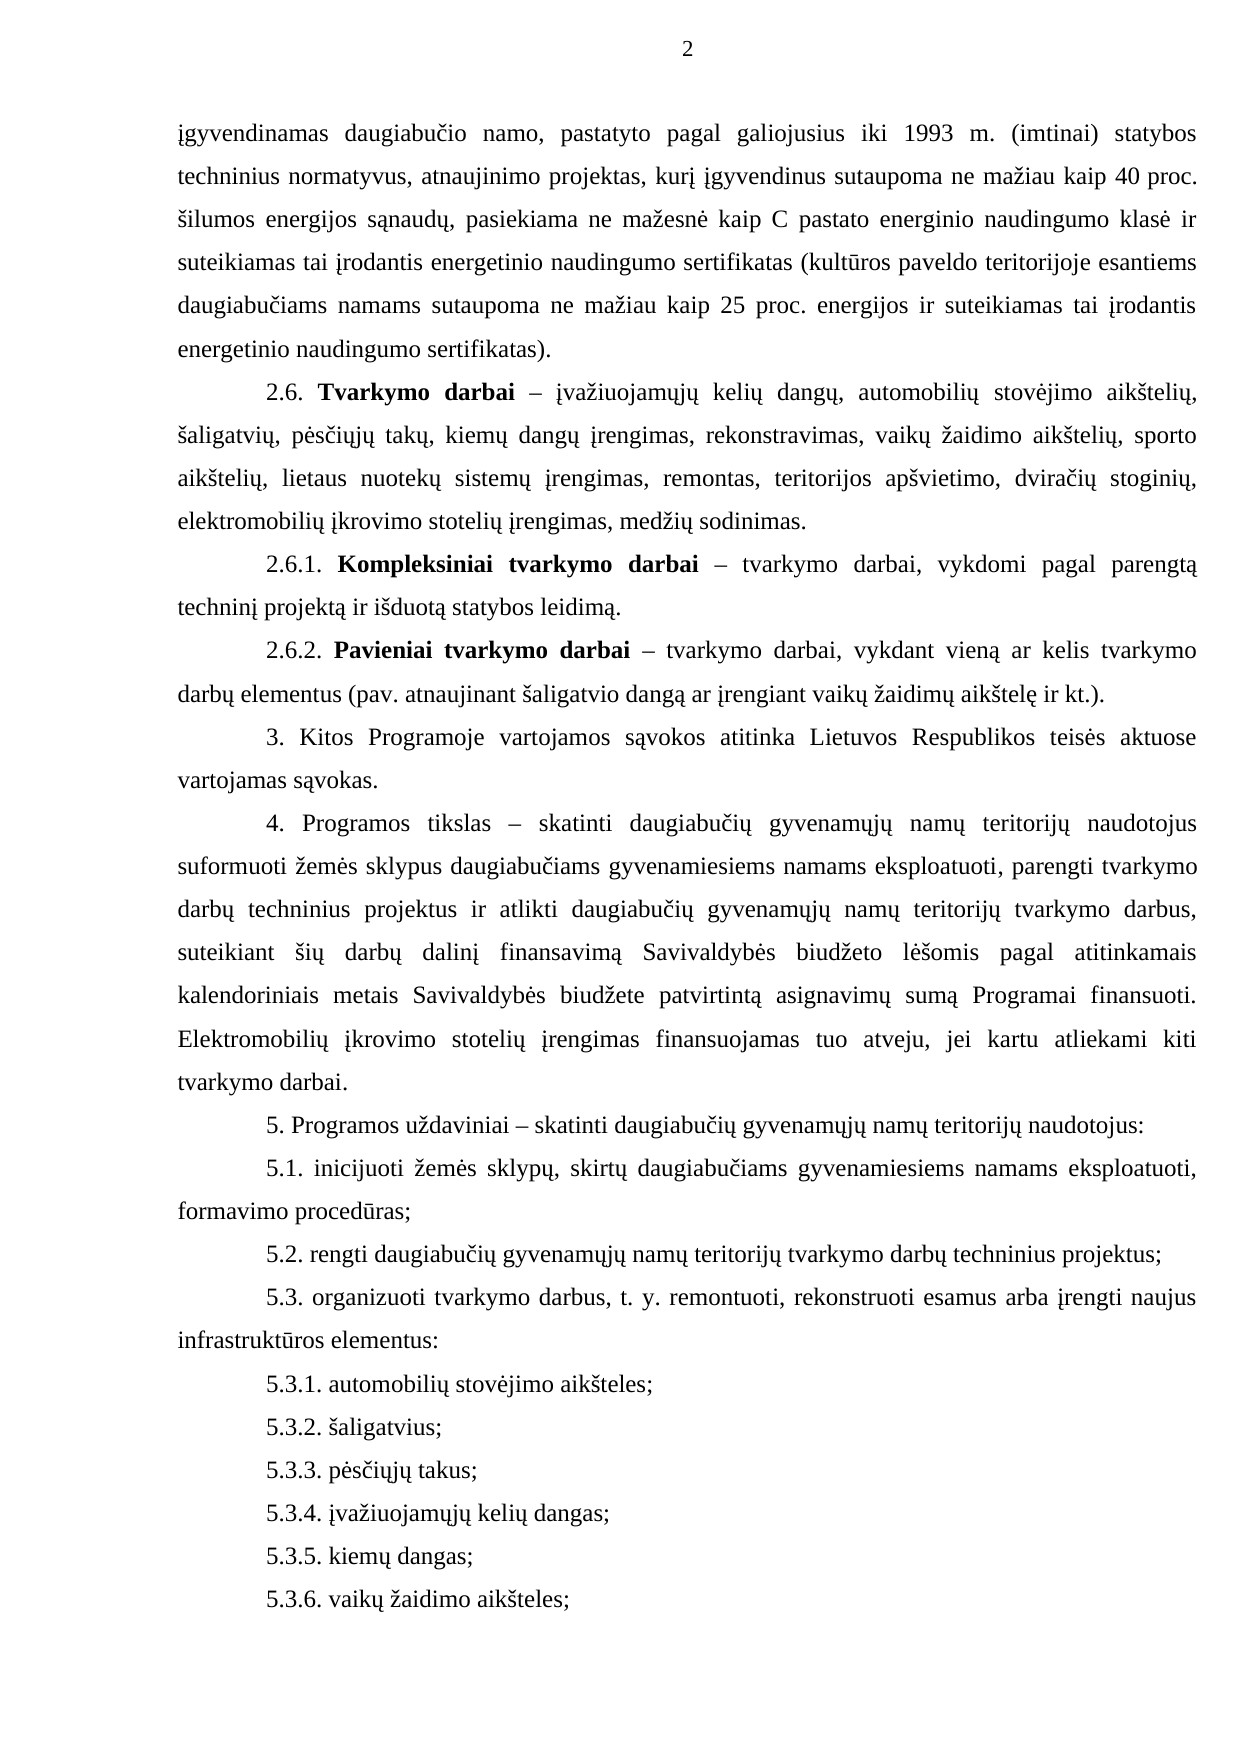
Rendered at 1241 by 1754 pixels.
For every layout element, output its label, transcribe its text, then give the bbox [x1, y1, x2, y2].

text 5.1. inicijuoti žemės sklypų, skirtų daugiabučiams gyvenamiesiems namams eksploatuoti, formavimo procedūras; [177, 1153, 1198, 1225]
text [177, 118, 1198, 362]
text 5.3.5. kiemų dangas; [177, 1541, 1198, 1570]
text 5.3.2. šaligatvius; [177, 1412, 1198, 1441]
text 5.3. organizuoti tvarkymo darbus, t. y. remontuoti, rekonstruoti esamus arba įrengti naujus infrastruktūros elementus: [177, 1282, 1198, 1354]
text 5.3.6. vaikų žaidimo aikšteles; [177, 1584, 1198, 1613]
text 5.2. rengti daugiabučių gyvenamųjų namų teritorijų tvarkymo darbų techninius projektus; [177, 1239, 1198, 1268]
text 5. Programos uždaviniai – skatinti daugiabučių gyvenamųjų namų teritorijų naudotojus: [177, 1110, 1198, 1139]
text 4. Programos tikslas – skatinti daugiabučių gyvenamųjų namų teritorijų naudotojus suformuoti žemės sklypus daugiabučiams gyvenamiesiems namams eksploatuoti, parengti tvarkymo darbų techninius projektus ir atlikti daugiabučių gyvenamųjų namų teritorijų tvarkymo darbus, suteikiant šių darbų dalinį finansavimą Savivaldybės biudžeto lėšomis pagal atitinkamais kalendoriniais metais Savivaldybės biudžete patvirtintą asignavimų sumą Programai finansuoti. Elektromobilių įkrovimo stotelių įrengimas finansuojamas tuo atveju, jei kartu atliekami kiti tvarkymo darbai. [177, 808, 1198, 1096]
text 2.6.2. Pavieniai tvarkymo darbai – tvarkymo darbai, vykdant vieną ar kelis tvarkymo darbų elementus (pav. atnaujinant šaligatvio dangą ar įrengiant vaikų žaidimų aikštelę ir kt.). [177, 636, 1198, 707]
text 2.6.1. Kompleksiniai tvarkymo darbai – tvarkymo darbai, vykdomi pagal parengtą techninį projektą ir išduotą statybos leidimą. [177, 549, 1198, 621]
text 5.3.3. pėsčiųjų takus; [177, 1455, 1198, 1484]
text 3. Kitos Programoje vartojamos sąvokos atitinka Lietuvos Respublikos teisės aktuose vartojamas sąvokas. [177, 722, 1198, 794]
text 5.3.1. automobilių stovėjimo aikšteles; [177, 1369, 1198, 1397]
text 5.3.4. įvažiuojamųjų kelių dangas; [177, 1498, 1198, 1527]
text 2.6. Tvarkymo darbai – įvažiuojamųjų kelių dangų, automobilių stovėjimo aikštelių, šaligatvių, pėsčiųjų takų, kiemų dangų įrengimas, rekonstravimas, vaikų žaidimo aikštelių, sporto aikštelių, lietaus nuotekų sistemų įrengimas, remontas, teritorijos apšvietimo, dviračių stoginių, elektromobilių įkrovimo stotelių įrengimas, medžių sodinimas. [177, 377, 1198, 535]
